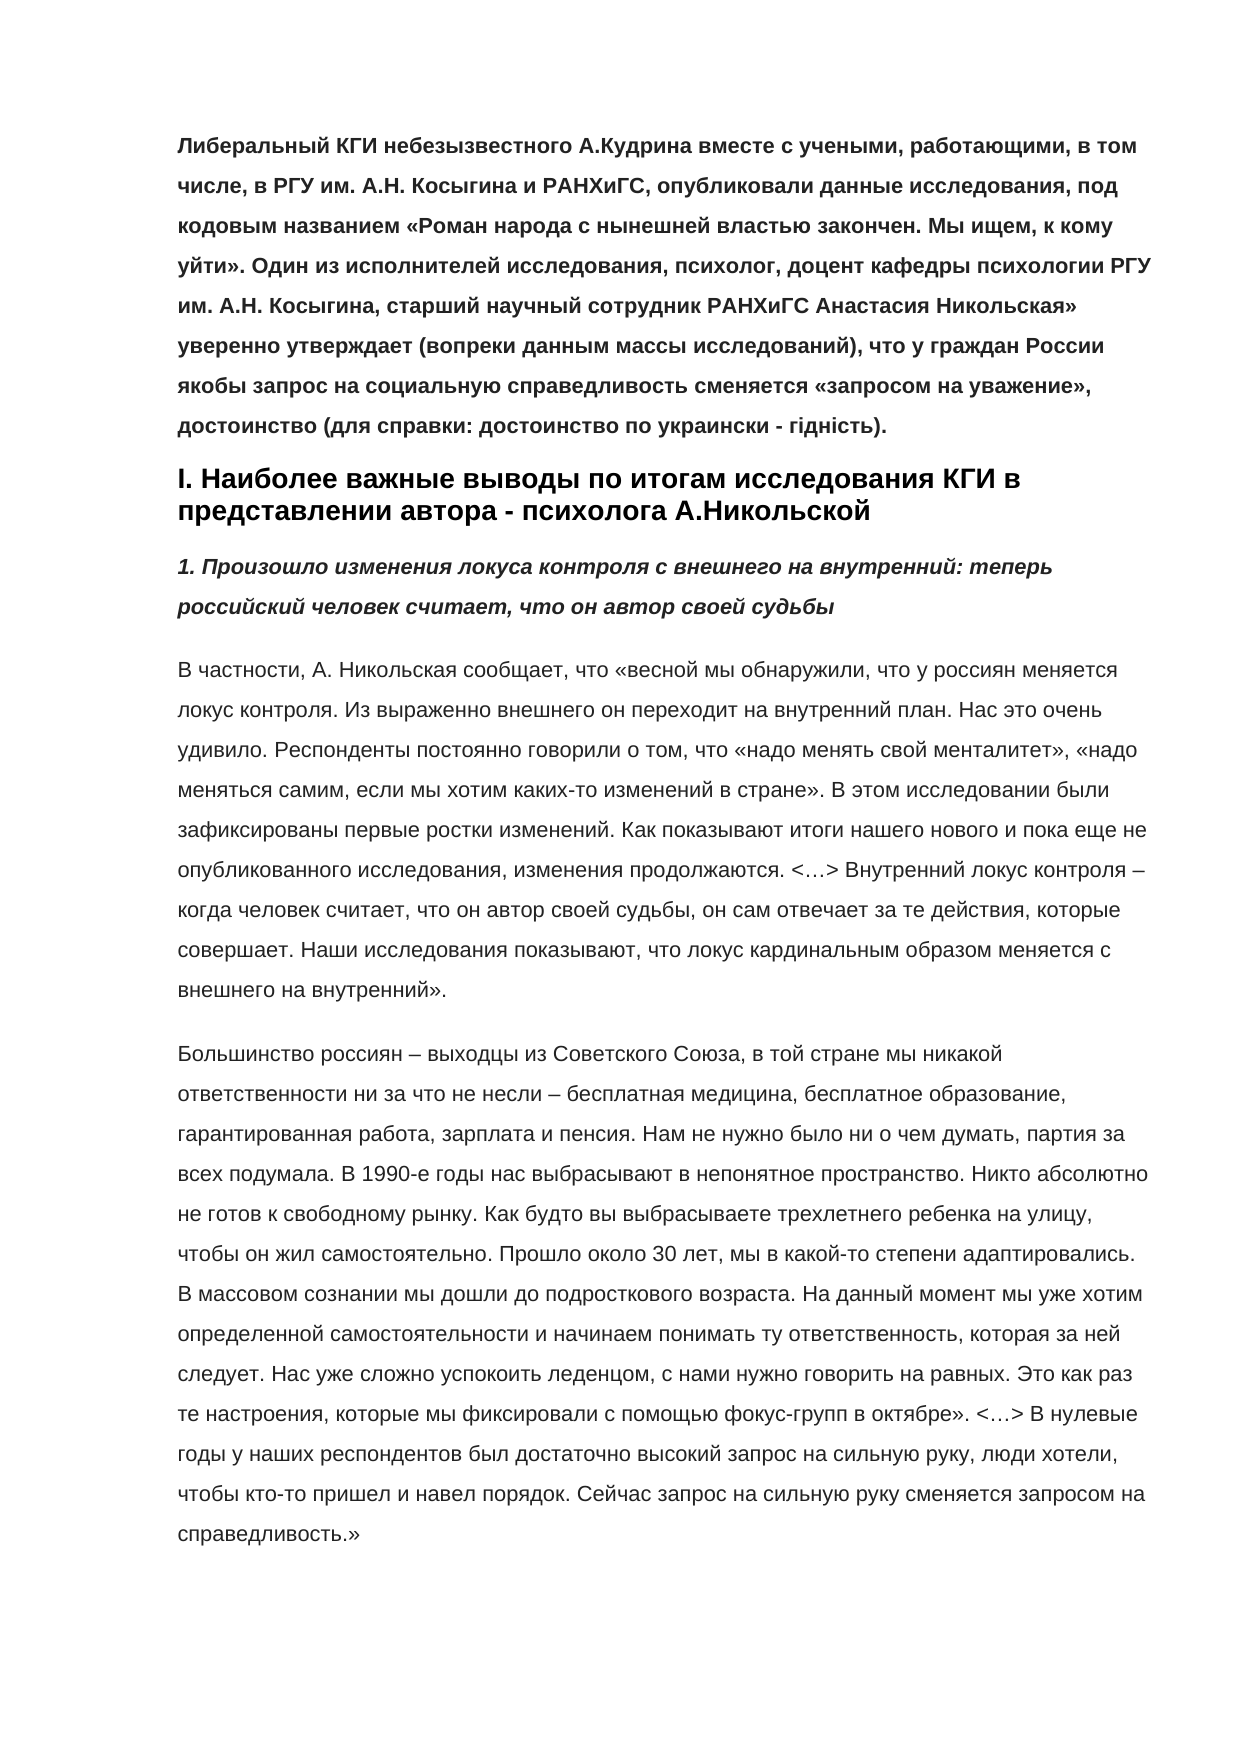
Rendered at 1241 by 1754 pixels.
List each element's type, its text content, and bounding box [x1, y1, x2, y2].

text Большинство россиян – выходцы из Советского Союза, в той стране мы никакой ответственности ни за что не несли – бесплатная медицина, бесплатное образование, гарантированная работа, зарплата и пенсия. Нам не нужно было ни о чем думать, партия за всех подумала. В 1990-е годы нас выбрасывают в непонятное пространство. Никто абсолютно не готов к свободному рынку. Как будто вы выбрасываете трехлетнего ребенка на улицу, чтобы он жил самостоятельно. Прошло около 30 лет, мы в какой-то степени адаптировались. В массовом сознании мы дошли до подросткового возраста. На данный момент мы уже хотим определенной самостоятельности и начинаем понимать ту ответственность, которая за ней следует. Нас уже сложно успокоить леденцом, с нами нужно говорить на равных. Это как раз те настроения, которые мы фиксировали с помощью фокус-групп в октябре». <…> В нулевые годы у наших респондентов был достаточно высокий запрос на сильную руку, люди хотели, чтобы кто-то пришел и навел порядок. Сейчас запрос на сильную руку сменяется запросом на справедливость.» [177, 1026, 1152, 1546]
text I. Наиболее важные выводы по итогам исследования КГИ в представлении автора - психолога А.Никольской [177, 462, 1152, 526]
text Либеральный КГИ небезызвестного А.Кудрина вместе с учеными, работающими, в том числе, в РГУ им. А.Н. Косыгина и РАНХиГС, опубликовали данные исследования, под кодовым названием «Роман народа с нынешней властью закончен. Мы ищем, к кому уйти». Один из исполнителей исследования, психолог, доцент кафедры психологии РГУ им. А.Н. Косыгина, старший научный сотрудник РАНХиГС Анастасия Никольская» уверенно утверждает (вопреки данным массы исследований), что у граждан России якобы запрос на социальную справедливость сменяется «запросом на уважение», достоинство (для справки: достоинство по украински - гідність). [177, 118, 1152, 438]
text 1. Произошло изменения локуса контроля с внешнего на внутренний: теперь российский человек считает, что он автор своей судьбы [177, 539, 1152, 619]
text В частности, А. Никольская сообщает, что «весной мы обнаружили, что у россиян меняется локус контроля. Из выраженно внешнего он переходит на внутренний план. Нас это очень удивило. Респонденты постоянно говорили о том, что «надо менять свой менталитет», «надо меняться самим, если мы хотим каких-то изменений в стране». В этом исследовании были зафиксированы первые ростки изменений. Как показывают итоги нашего нового и пока еще не опубликованного исследования, изменения продолжаются. <…> Внутренний локус контроля – когда человек считает, что он автор своей судьбы, он сам отвечает за те действия, которые совершает. Наши исследования показывают, что локус кардинальным образом меняется с внешнего на внутренний». [177, 642, 1152, 1002]
